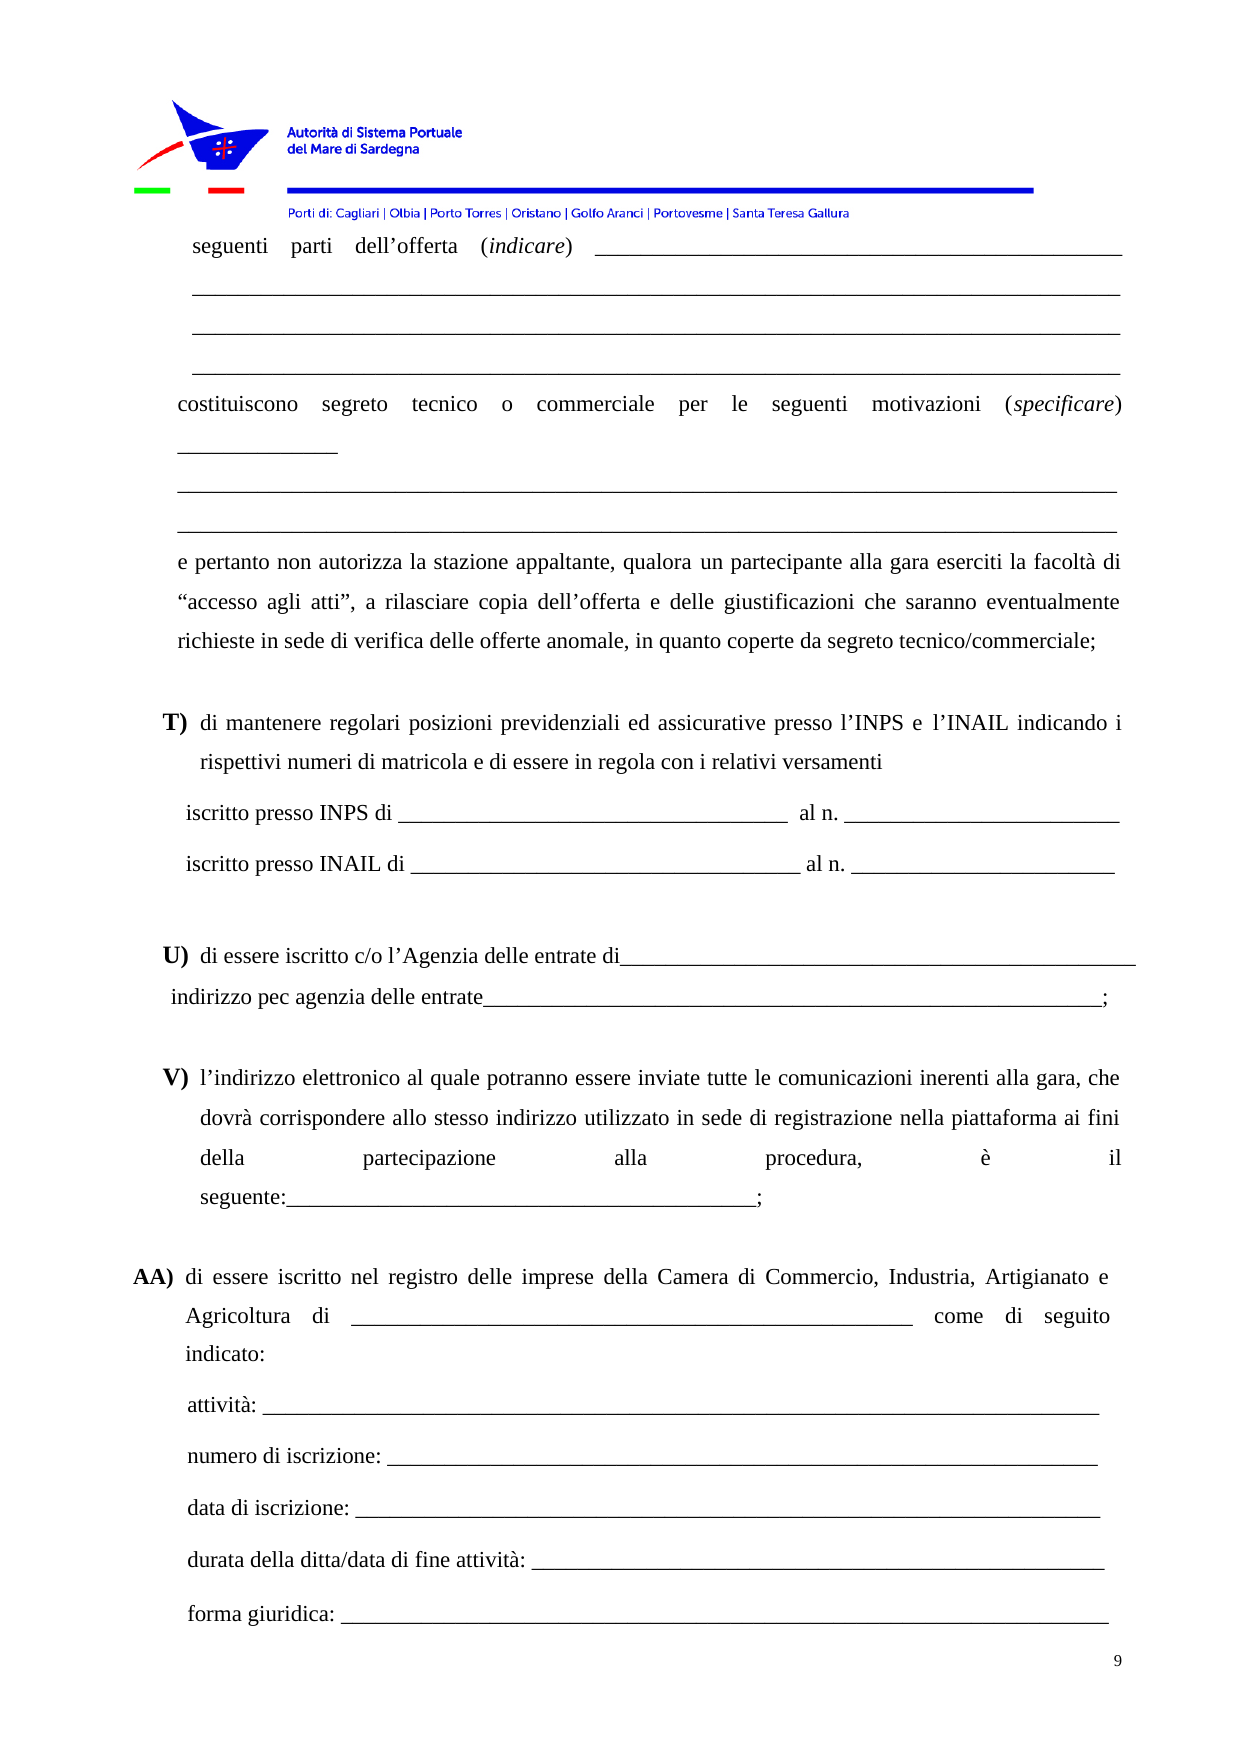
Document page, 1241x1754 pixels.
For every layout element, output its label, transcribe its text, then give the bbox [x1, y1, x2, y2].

text attività: _________________________________________________________________________ [187, 1391, 1111, 1418]
text numero di iscrizione: ______________________________________________________________ [187, 1443, 1111, 1469]
text data di iscrizione: _________________________________________________________________ [187, 1494, 1122, 1520]
text iscritto presso INAIL di __________________________________ al n. _______________________ [186, 851, 1123, 877]
list indirizzo pec agenzia delle entrate______________________________________________________; [148, 983, 1151, 1010]
text forma giuridica: ___________________________________________________________________ [187, 1600, 1111, 1626]
text durata della ditta/data di fine attività: __________________________________________________ [187, 1546, 1122, 1573]
list di essere iscritto c/o l’Agenzia delle entrate di_____________________________________________ [162, 940, 1151, 969]
text e pertanto non autorizza la stazione appaltante, qualora un partecipante alla gara eserciti la facoltà di “accesso agli atti”, a rilasciare copia dell’offerta e delle giustificazioni che saranno eventualmente richieste in sede di verifica delle offerte anomale, in quanto coperte da segreto tecnico/commerciale; [177, 548, 1122, 654]
list l’indirizzo elettronico al quale potranno essere inviate tutte le comunicazioni inerenti alla gara, che dovrà corrispondere allo stesso indirizzo utilizzato in sede di registrazione nella piattaforma ai fini della partecipazione alla procedura, è il seguente:_________________________________________; [162, 1062, 1122, 1209]
list di essere iscritto nel registro delle imprese della Camera di Commercio, Industria, Artigianato e Agricoltura di _________________________________________________ come di seguito indicato: [133, 1263, 1111, 1367]
text iscritto presso INPS di __________________________________ al n. ________________________ [186, 799, 1123, 826]
text ____________________________________________________________________________________________________________________________________________________________________ [177, 469, 1122, 535]
text costituiscono segreto tecnico o commerciale per le seguenti motivazioni (specificare) ______________ [177, 391, 1122, 456]
picture [88, 75, 1034, 233]
list di mantenere regolari posizioni previdenziali ed assicurative presso l’INPS e l’INAIL indicando i rispettivi numeri di matricola e di essere in regola con i relativi versamenti [162, 707, 1122, 774]
